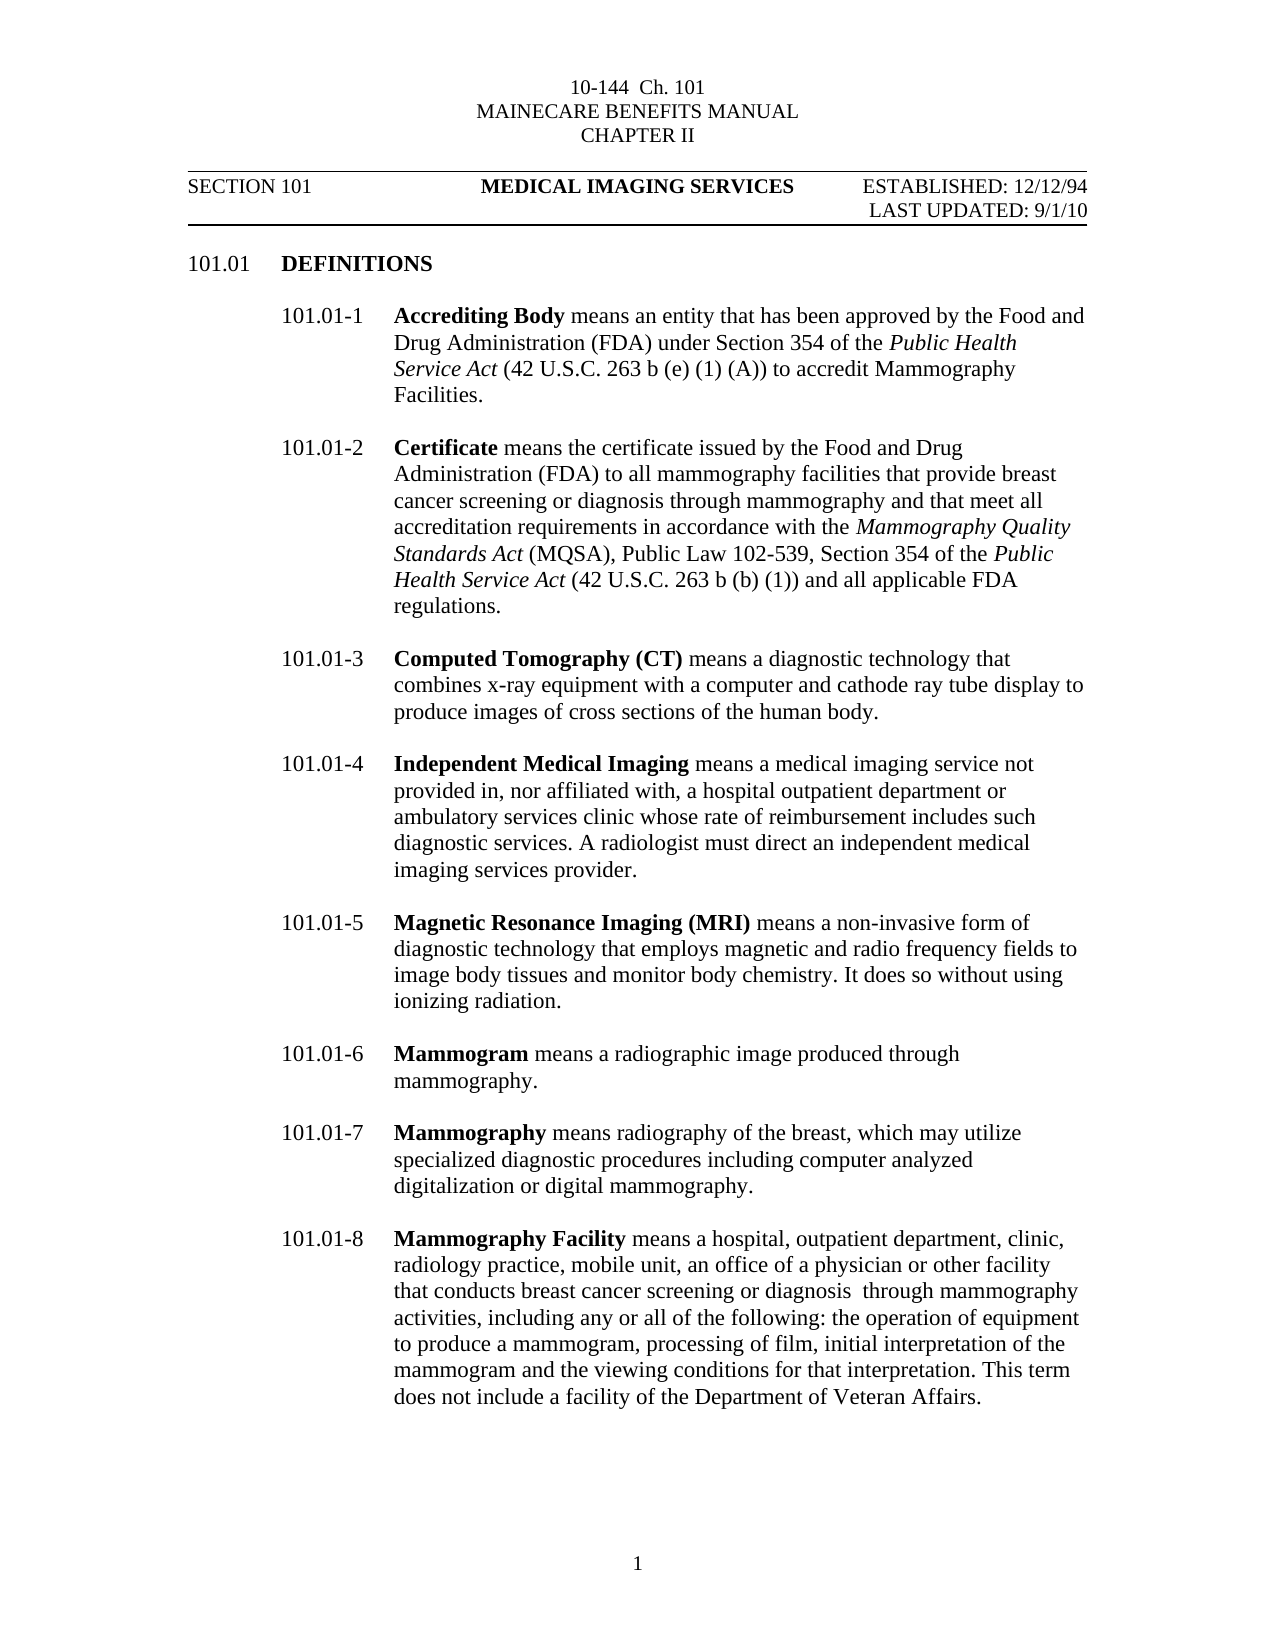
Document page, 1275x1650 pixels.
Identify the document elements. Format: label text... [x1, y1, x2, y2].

text 101.01-7 Mammography means radiography of the breast, which may utilize specialized diagnostic procedures including computer analyzed digitalization or digital mammography. [75, 1119, 1087, 1198]
text 101.01-8 Mammography Facility means a hospital, outpatient department, clinic, radiology practice, mobile unit, an office of a physician or other facility that conducts breast cancer screening or diagnosis through mammography activities, including any or all of the following: the operation of equipment to produce a mammogram, processing of film, initial interpretation of the mammogram and the viewing conditions for that interpretation. This term does not include a facility of the Department of Veteran Affairs. [281, 1225, 1087, 1409]
text 101.01-3 Computed Tomography (CT) means a diagnostic technology that combines x-ray equipment with a computer and cathode ray tube display to produce images of cross sections of the human body. [94, 645, 1087, 724]
text 101.01-4 Independent Medical Imaging means a medical imaging service not provided in, nor affiliated with, a hospital outpatient department or ambulatory services clinic whose rate of reimbursement includes such diagnostic services. A radiologist must direct an independent medical imaging services provider. [281, 750, 1087, 882]
text 101.01-2 Certificate means the certificate issued by the Food and Drug Administration (FDA) to all mammography facilities that provide breast cancer screening or diagnosis through mammography and that meet all accreditation requirements in accordance with the Mammography Quality Standards Act (MQSA), Public Law 102-539, Section 354 of the Public Health Service Act (42 U.S.C. 263 b (b) (1)) and all applicable FDA regulations. [75, 434, 1087, 619]
text 101.01-5 Magnetic Resonance Imaging (MRI) means a non-invasive form of diagnostic technology that employs magnetic and radio frequency fields to image body tissues and monitor body chemistry. It does so without using ionizing radiation. [94, 908, 1087, 1014]
text 101.01 DEFINITIONS [187, 250, 1087, 276]
text 101.01-6 Mammogram means a radiographic image produced through mammography. [94, 1040, 1087, 1093]
text 101.01-1 Accrediting Body means an entity that has been approved by the Food and Drug Administration (FDA) under Section 354 of the Public Health Service Act (42 U.S.C. 263 b (e) (1) (A)) to accredit Mammography Facilities. [94, 302, 1087, 408]
